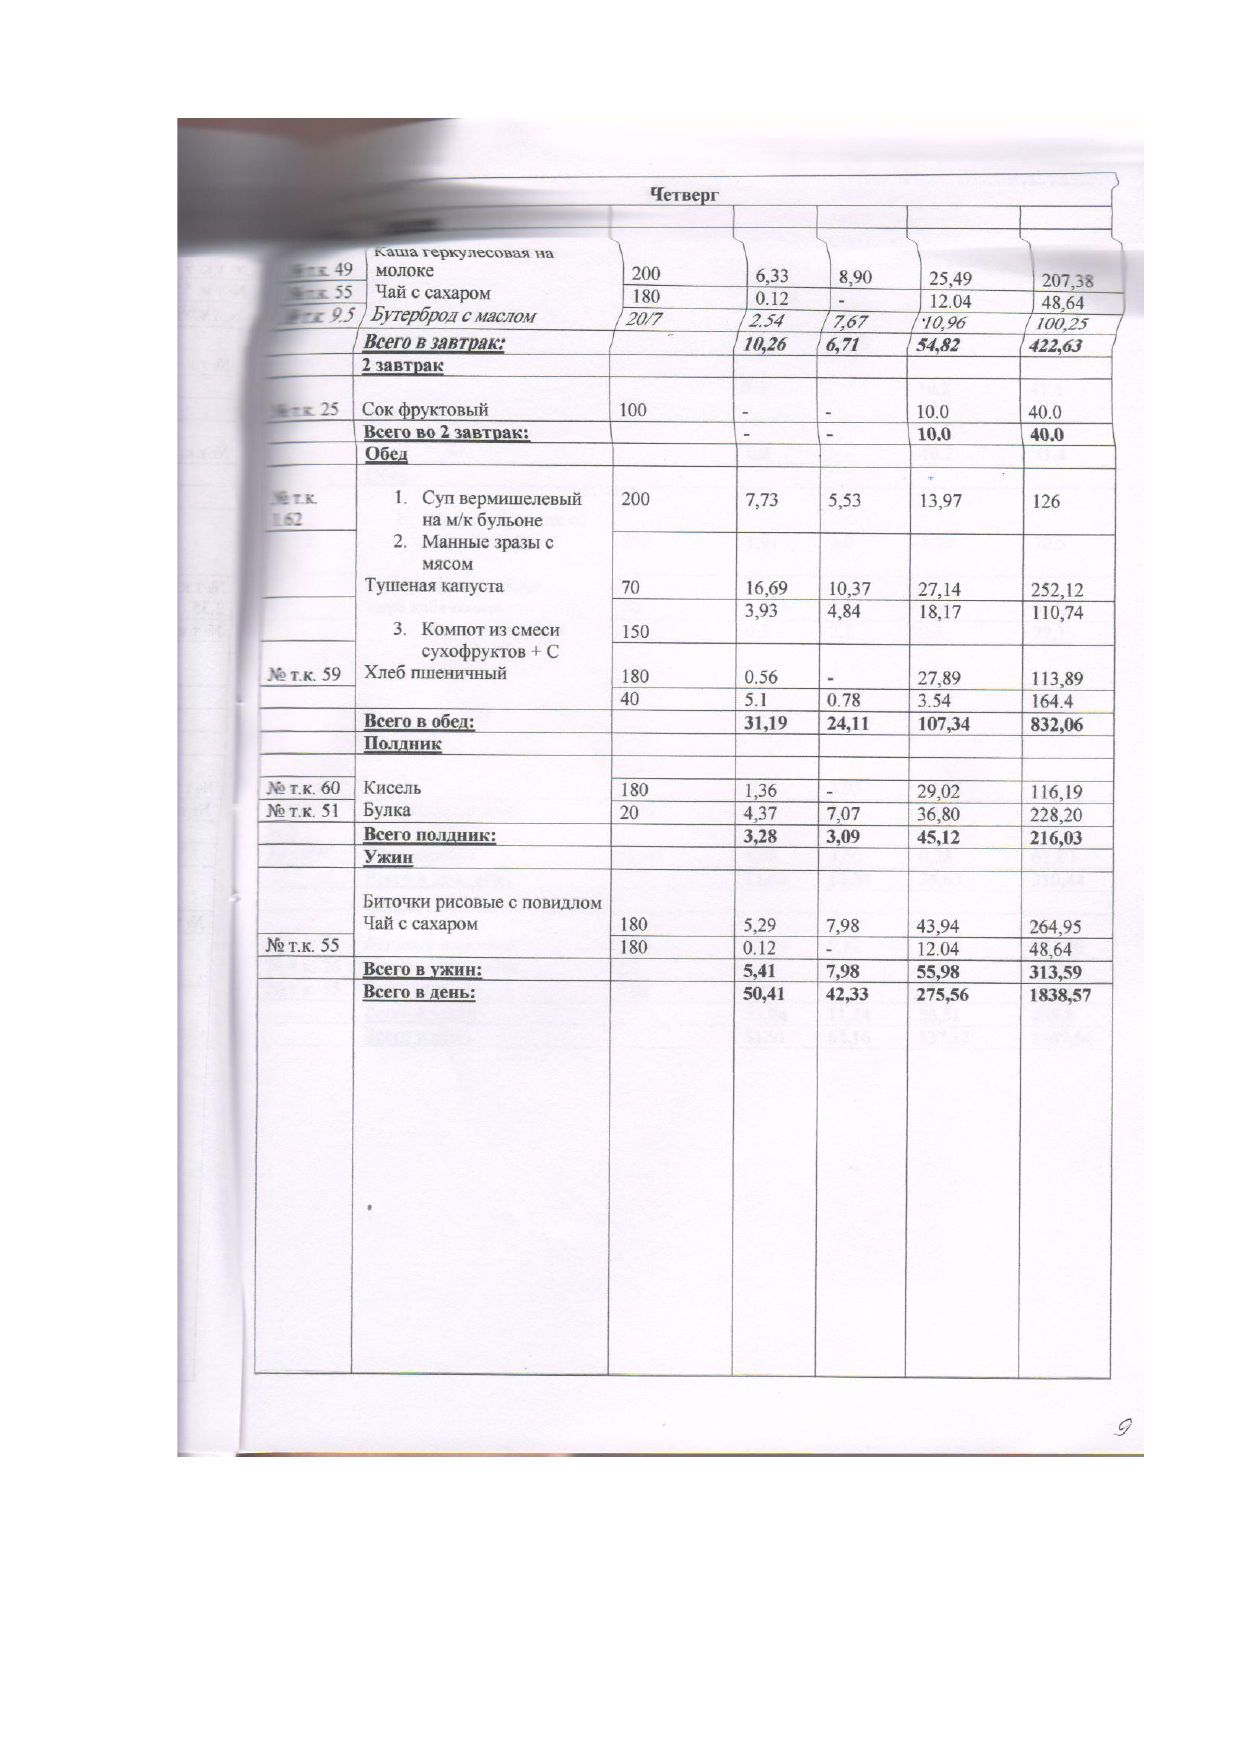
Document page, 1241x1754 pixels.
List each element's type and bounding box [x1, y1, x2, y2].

picture [177, 118, 1152, 1457]
